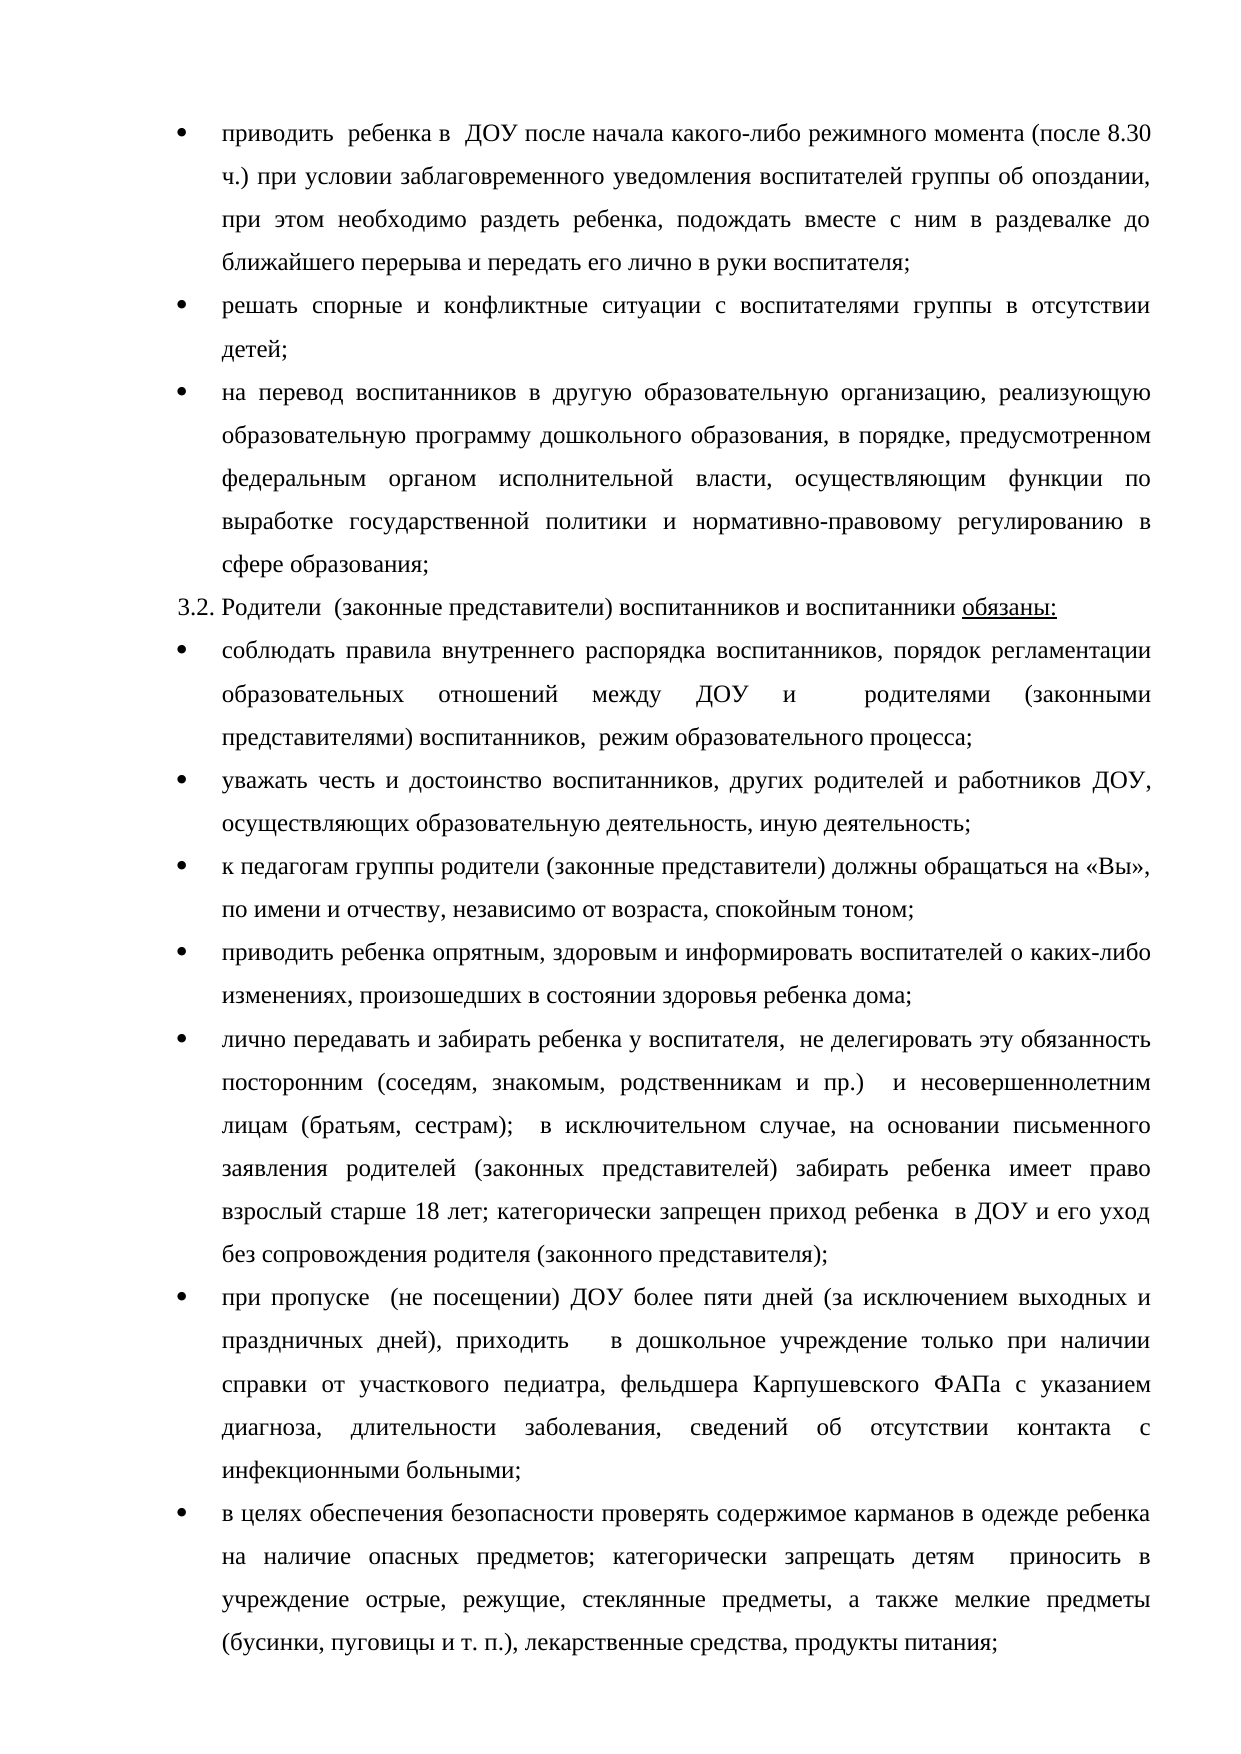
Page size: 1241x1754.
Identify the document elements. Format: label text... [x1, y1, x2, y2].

list на перевод воспитанников в другую образовательную организацию, реализующую образовательную программу дошкольного образования, в порядке, предусмотренном федеральным органом исполнительной власти, осуществляющим функции по выработке государственной политики и нормативно-правовому регулированию в сфере образования; [177, 377, 1152, 578]
list приводить ребенка опрятным, здоровым и информировать воспитателей о каких-либо изменениях, произошедших в состоянии здоровья ребенка дома; [177, 937, 1152, 1009]
text 3.2. Родители (законные представители) воспитанников и воспитанники обязаны: [118, 592, 1152, 621]
list приводить ребенка в ДОУ после начала какого-либо режимного момента (после 8.30 ч.) при условии заблаговременного уведомления воспитателей группы об опоздании, при этом необходимо раздеть ребенка, подождать вместе с ним в раздевалке до ближайшего перерыва и передать его лично в руки воспитателя; [177, 118, 1152, 276]
list уважать честь и достоинство воспитанников, других родителей и работников ДОУ, осуществляющих образовательную деятельность, иную деятельность; [177, 765, 1152, 837]
list при пропуске (не посещении) ДОУ более пяти дней (за исключением выходных и праздничных дней), приходить в дошкольное учреждение только при наличии справки от участкового педиатра, фельдшера Карпушевского ФАПа с указанием диагноза, длительности заболевания, сведений об отсутствии контакта с инфекционными больными; [177, 1282, 1152, 1484]
list в целях обеспечения безопасности проверять содержимое карманов в одежде ребенка на наличие опасных предметов; категорически запрещать детям приносить в учреждение острые, режущие, стеклянные предметы, а также мелкие предметы (бусинки, пуговицы и т. п.), лекарственные средства, продукты питания; [177, 1498, 1152, 1656]
list соблюдать правила внутреннего распорядка воспитанников, порядок регламентации образовательных отношений между ДОУ и родителями (законными представителями) воспитанников, режим образовательного процесса; [177, 636, 1152, 751]
list решать спорные и конфликтные ситуации с воспитателями группы в отсутствии детей; [177, 291, 1152, 362]
list лично передавать и забирать ребенка у воспитателя, не делегировать эту обязанность посторонним (соседям, знакомым, родственникам и пр.) и несовершеннолетним лицам (братьям, сестрам); в исключительном случае, на основании письменного заявления родителей (законных представителей) забирать ребенка имеет право взрослый старше 18 лет; категорически запрещен приход ребенка в ДОУ и его уход без сопровождения родителя (законного представителя); [177, 1024, 1152, 1268]
list к педагогам группы родители (законные представители) должны обращаться на «Вы», по имени и отчеству, независимо от возраста, спокойным тоном; [177, 851, 1152, 923]
